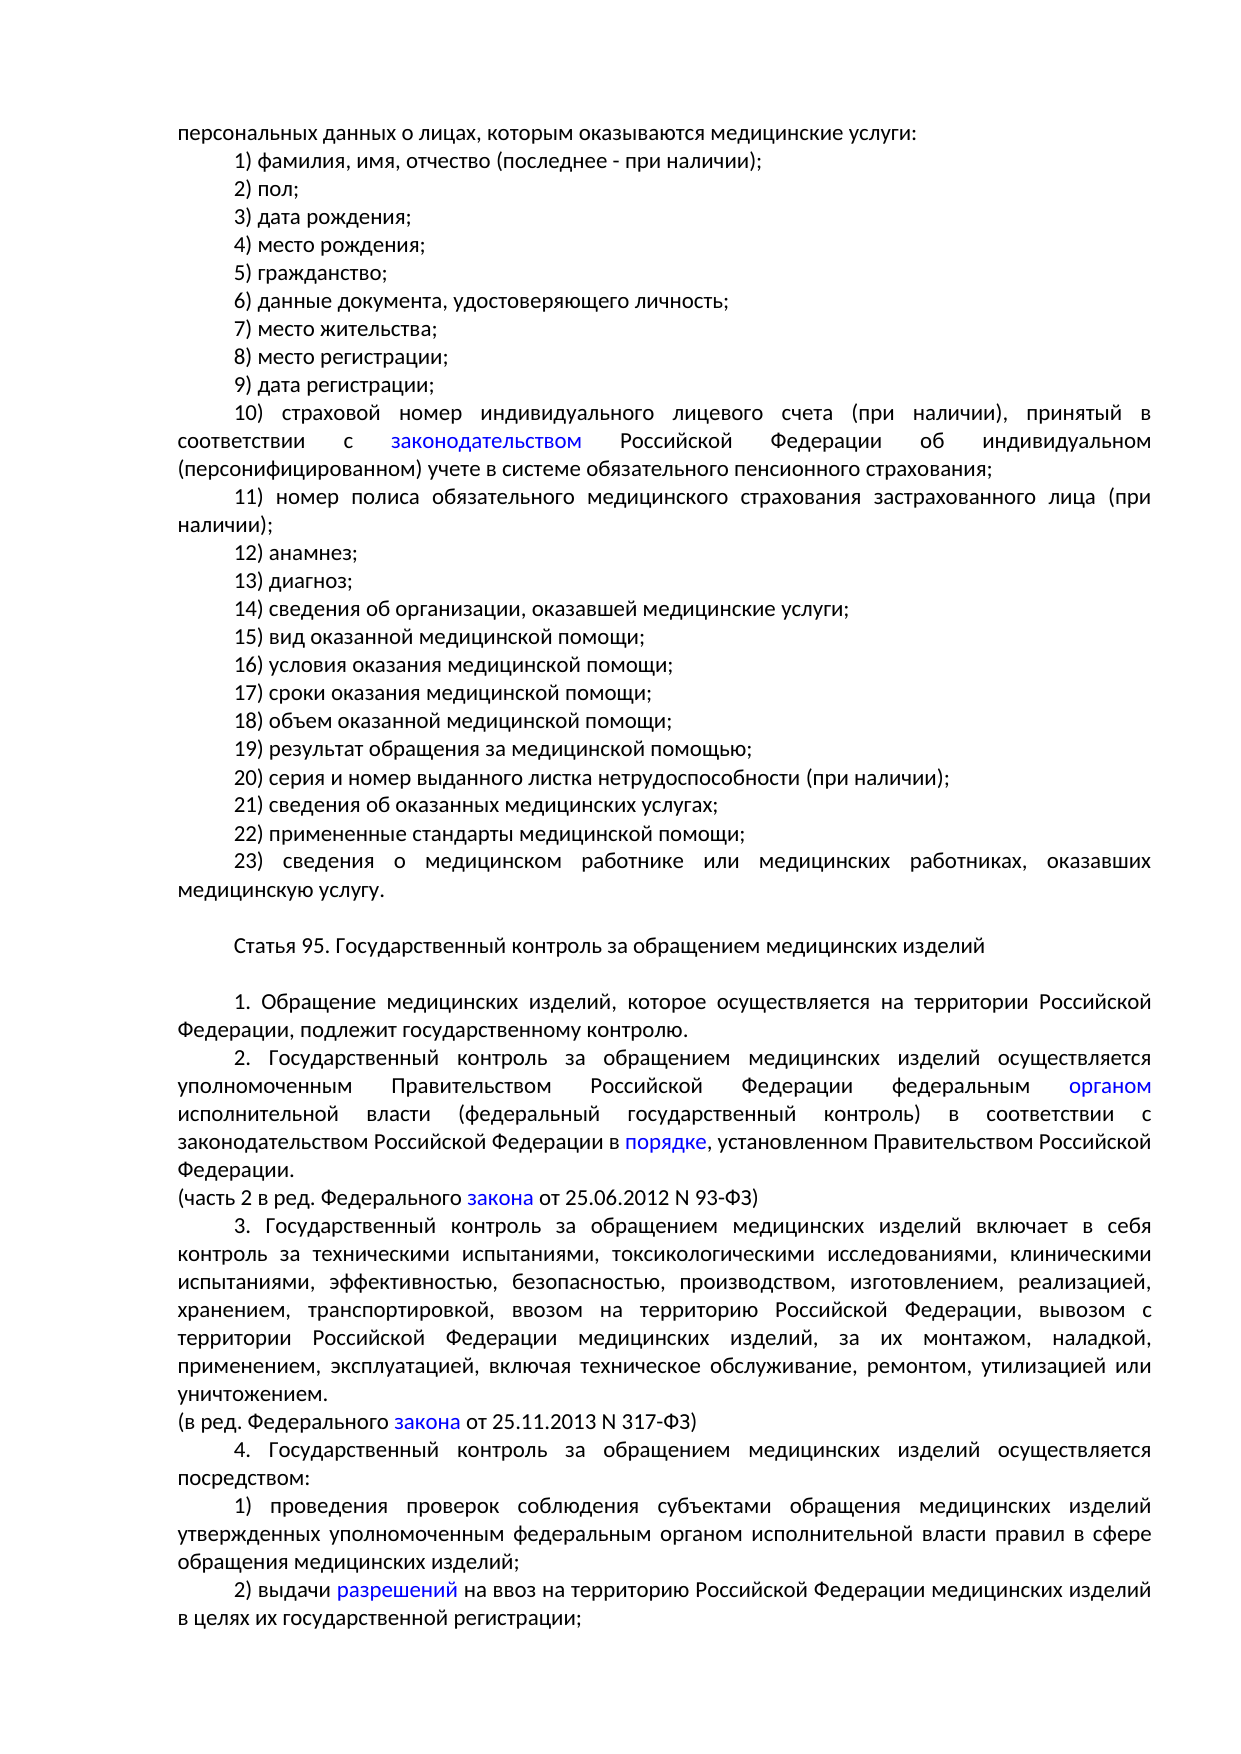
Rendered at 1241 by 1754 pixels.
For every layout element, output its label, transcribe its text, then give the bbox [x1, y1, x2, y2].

text 1. Обращение медицинских изделий, которое осуществляется на территории Российской Федерации, подлежит государственному контролю. [177, 987, 1152, 1043]
text 2) пол; [177, 174, 1152, 202]
text 2. Государственный контроль за обращением медицинских изделий осуществляется уполномоченным Правительством Российской Федерации федеральным органом исполнительной власти (федеральный государственный контроль) в соответствии с законодательством Российской Федерации в порядке, установленном Правительством Российской Федерации. [177, 1043, 1152, 1183]
text 1) проведения проверок соблюдения субъектами обращения медицинских изделий утвержденных уполномоченным федеральным органом исполнительной власти правил в сфере обращения медицинских изделий; [177, 1491, 1152, 1575]
text 5) гражданство; [177, 258, 1152, 286]
text 20) серия и номер выданного листка нетрудоспособности (при наличии); [177, 763, 1152, 791]
text 11) номер полиса обязательного медицинского страхования застрахованного лица (при наличии); [177, 482, 1152, 538]
text 14) сведения об организации, оказавшей медицинские услуги; [177, 594, 1152, 622]
text (в ред. Федерального закона от 25.11.2013 N 317-ФЗ) [177, 1407, 1152, 1435]
text 3. Государственный контроль за обращением медицинских изделий включает в себя контроль за техническими испытаниями, токсикологическими исследованиями, клиническими испытаниями, эффективностью, безопасностью, производством, изготовлением, реализацией, хранением, транспортировкой, ввозом на территорию Российской Федерации, вывозом с территории Российской Федерации медицинских изделий, за их монтажом, наладкой, применением, эксплуатацией, включая техническое обслуживание, ремонтом, утилизацией или уничтожением. [177, 1211, 1152, 1407]
text 15) вид оказанной медицинской помощи; [177, 622, 1152, 651]
text 4. Государственный контроль за обращением медицинских изделий осуществляется посредством: [177, 1435, 1152, 1491]
text 22) примененные стандарты медицинской помощи; [177, 819, 1152, 847]
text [177, 118, 1152, 146]
text 2) выдачи разрешений на ввоз на территорию Российской Федерации медицинских изделий в целях их государственной регистрации; [177, 1575, 1152, 1631]
text 23) сведения о медицинском работнике или медицинских работниках, оказавших медицинскую услугу. [177, 847, 1152, 903]
text Статья 95. Государственный контроль за обращением медицинских изделий [177, 931, 1152, 959]
text 12) анамнез; [177, 538, 1152, 566]
text 1) фамилия, имя, отчество (последнее - при наличии); [177, 146, 1152, 174]
text (часть 2 в ред. Федерального закона от 25.06.2012 N 93-ФЗ) [177, 1183, 1152, 1211]
text 7) место жительства; [177, 314, 1152, 342]
text 19) результат обращения за медицинской помощью; [177, 734, 1152, 763]
text 8) место регистрации; [177, 342, 1152, 370]
text 16) условия оказания медицинской помощи; [177, 651, 1152, 678]
text 3) дата рождения; [177, 202, 1152, 230]
text 21) сведения об оказанных медицинских услугах; [177, 791, 1152, 819]
text 13) диагноз; [177, 566, 1152, 594]
text 18) объем оказанной медицинской помощи; [177, 707, 1152, 734]
text 6) данные документа, удостоверяющего личность; [177, 286, 1152, 314]
text 9) дата регистрации; [177, 370, 1152, 398]
text 4) место рождения; [177, 230, 1152, 258]
text 17) сроки оказания медицинской помощи; [177, 678, 1152, 707]
